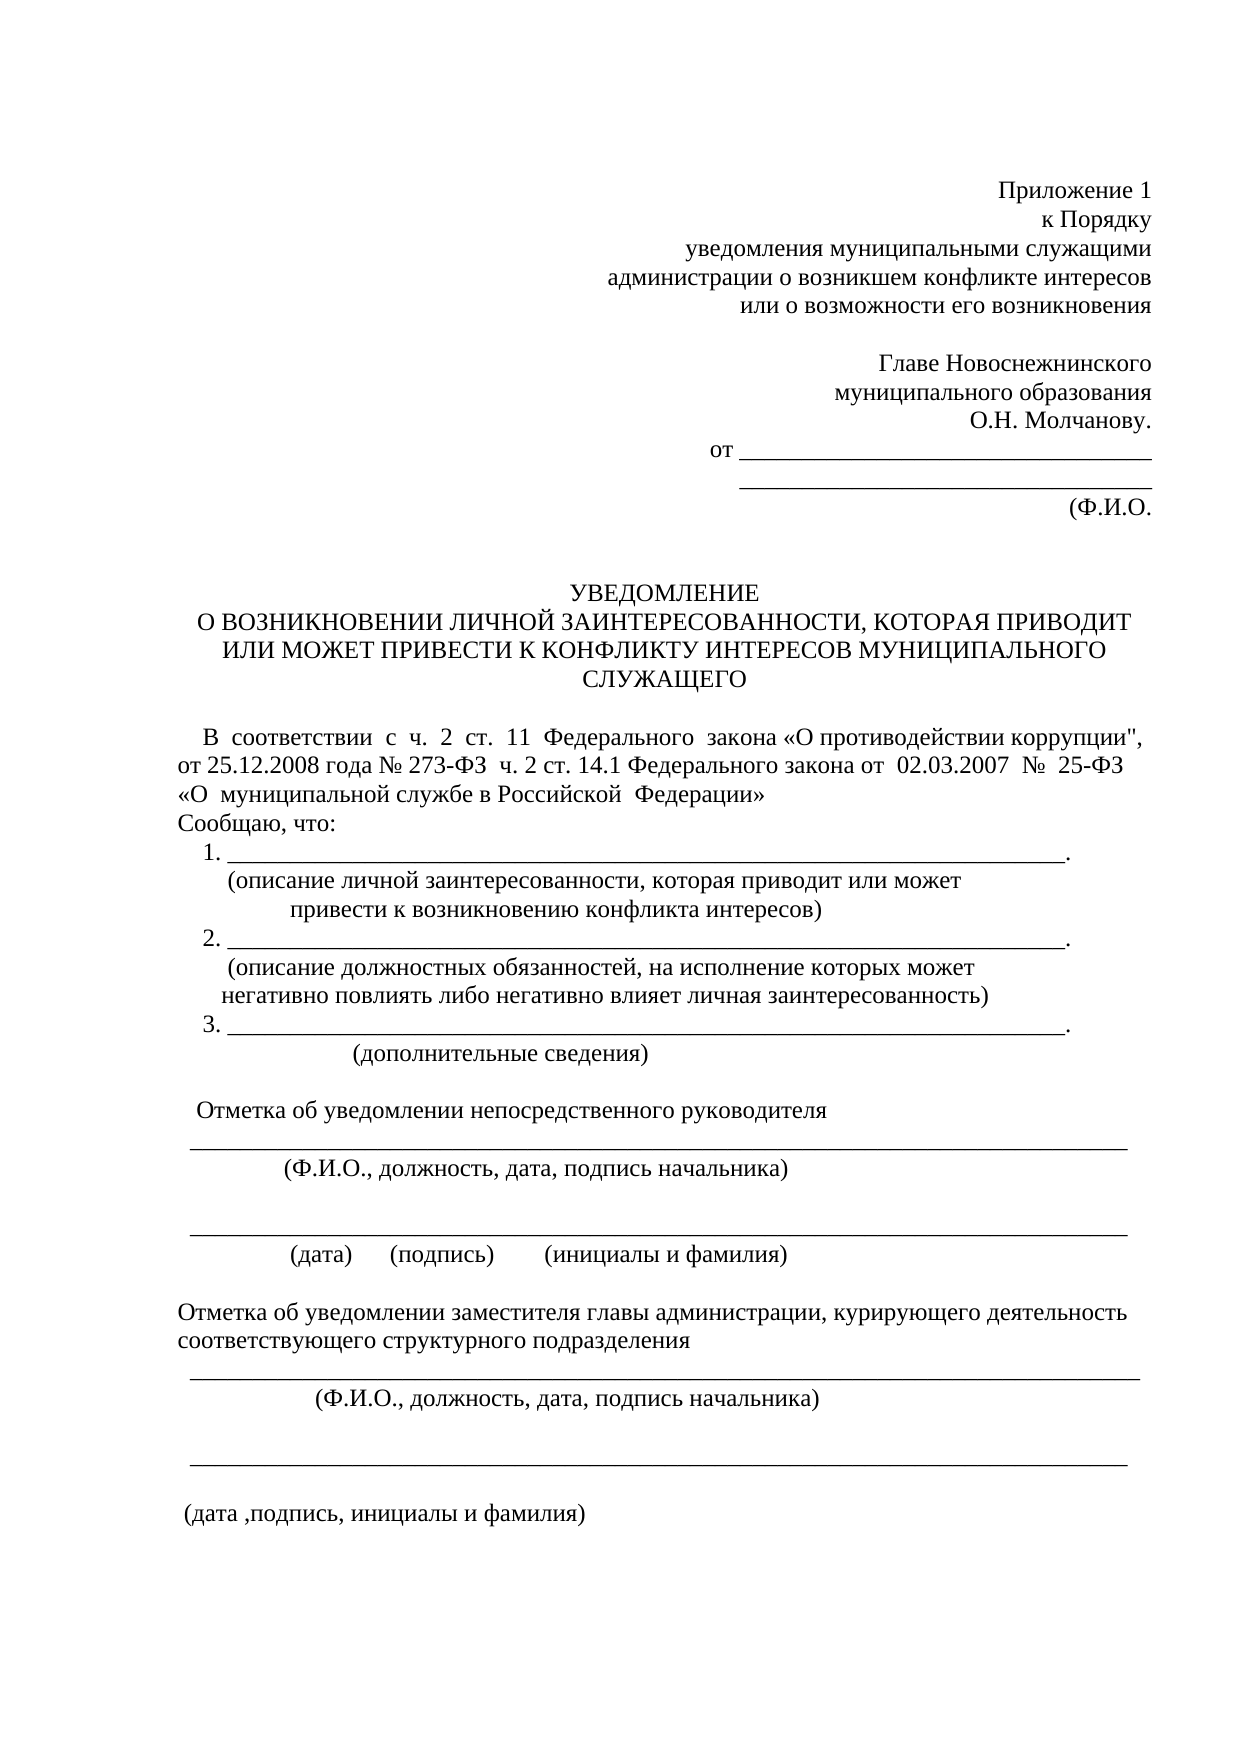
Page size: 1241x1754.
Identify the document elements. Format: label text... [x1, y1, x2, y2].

text или о возможности его возникновения [177, 291, 1152, 319]
text администрации о возникшем конфликте интересов [177, 262, 1152, 291]
text 2. ___________________________________________________________________. [177, 923, 1152, 952]
text Главе Новоснежнинского [177, 348, 1152, 377]
text (дата) (подпись) (инициалы и фамилия) [177, 1239, 1152, 1268]
text Отметка об уведомлении заместителя главы администрации, курирующего деятельность соответствующего структурного подразделения [177, 1297, 1152, 1354]
text 3. ___________________________________________________________________. [177, 1009, 1152, 1038]
text О ВОЗНИКНОВЕНИИ ЛИЧНОЙ ЗАИНТЕРЕСОВАННОСТИ, КОТОРАЯ ПРИВОДИТ [177, 607, 1152, 636]
text (описание должностных обязанностей, на исполнение которых может [177, 952, 1152, 981]
text О.Н. Молчанову. [177, 406, 1152, 434]
text УВЕДОМЛЕНИЕ [177, 578, 1152, 607]
text к Порядку [177, 204, 1152, 233]
text _________________________________ [177, 463, 1152, 492]
text привести к возникновению конфликта интересов) [177, 894, 1152, 923]
text ___________________________________________________________________________ [177, 1441, 1152, 1469]
text В соответствии с ч. 2 ст. 11 Федерального закона «О противодействии коррупции", от 25.12.2008 года № 273-ФЗ ч. 2 ст. 14.1 Федерального закона от 02.03.2007 № 25-ФЗ «О муниципальной службе в Российской Федерации» [177, 722, 1152, 808]
text (Ф.И.О. [177, 492, 1152, 521]
text ИЛИ МОЖЕТ ПРИВЕСТИ К КОНФЛИКТУ ИНТЕРЕСОВ МУНИЦИПАЛЬНОГО СЛУЖАЩЕГО [177, 636, 1152, 693]
text (Ф.И.О., должность, дата, подпись начальника) [177, 1383, 1152, 1412]
text уведомления муниципальными служащими [177, 233, 1152, 262]
text 1. ___________________________________________________________________. [177, 837, 1152, 866]
text Приложение 1 [177, 176, 1152, 204]
text ____________________________________________________________________________ [177, 1354, 1152, 1383]
text от _________________________________ [177, 434, 1152, 463]
text (дата ,подпись, инициалы и фамилия) [177, 1498, 1152, 1527]
text Сообщаю, что: [177, 808, 1152, 837]
text ___________________________________________________________________________ [177, 1211, 1152, 1239]
text Отметка об уведомлении непосредственного руководителя [177, 1096, 1152, 1124]
text (Ф.И.О., должность, дата, подпись начальника) [177, 1153, 1152, 1182]
text (описание личной заинтересованности, которая приводит или может [177, 866, 1152, 894]
text муниципального образования [177, 377, 1152, 406]
text ___________________________________________________________________________ [177, 1124, 1152, 1153]
text (дополнительные сведения) [177, 1038, 1152, 1067]
text негативно повлиять либо негативно влияет личная заинтересованность) [177, 981, 1152, 1009]
